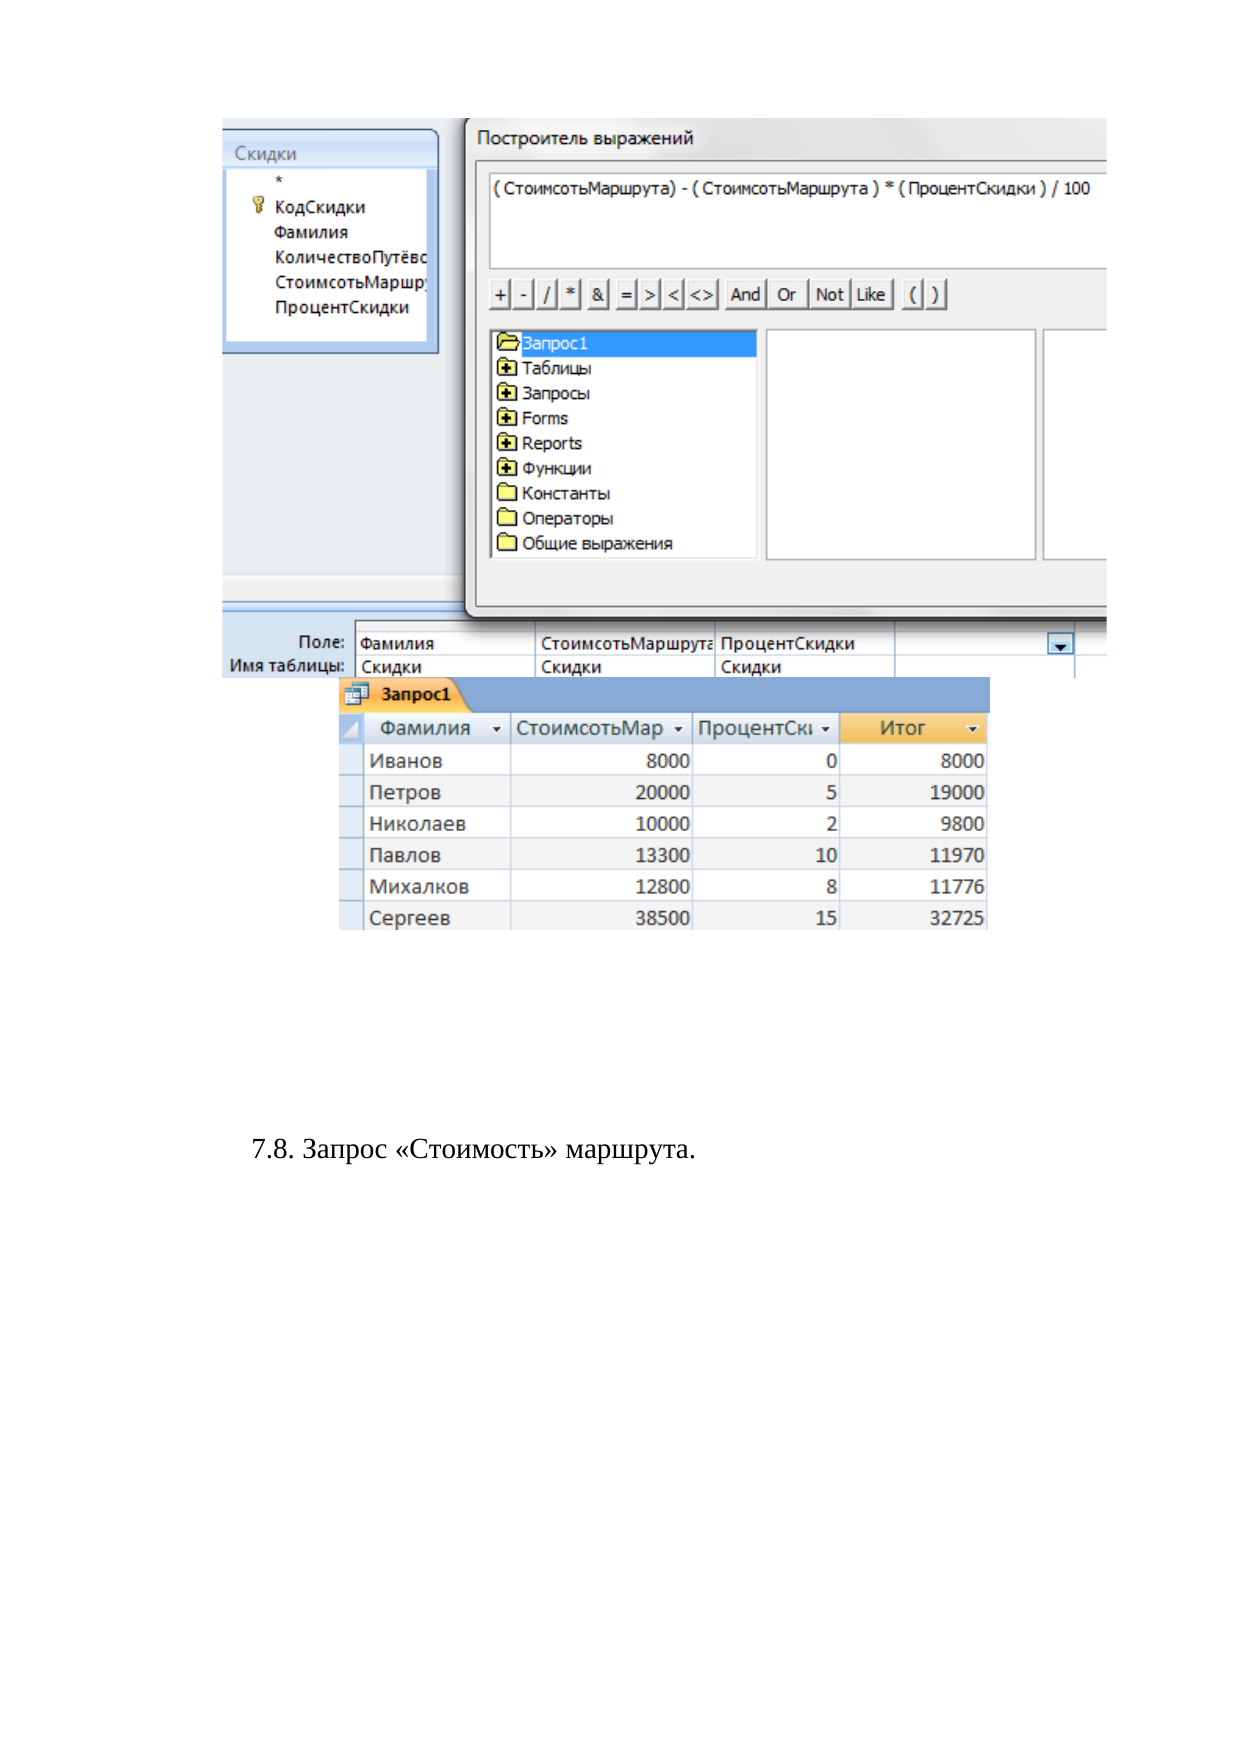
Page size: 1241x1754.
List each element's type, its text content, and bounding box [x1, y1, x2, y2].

picture [222, 118, 1107, 930]
text 7.8. Запрос «Стоимость» маршрута. [177, 1131, 1152, 1164]
